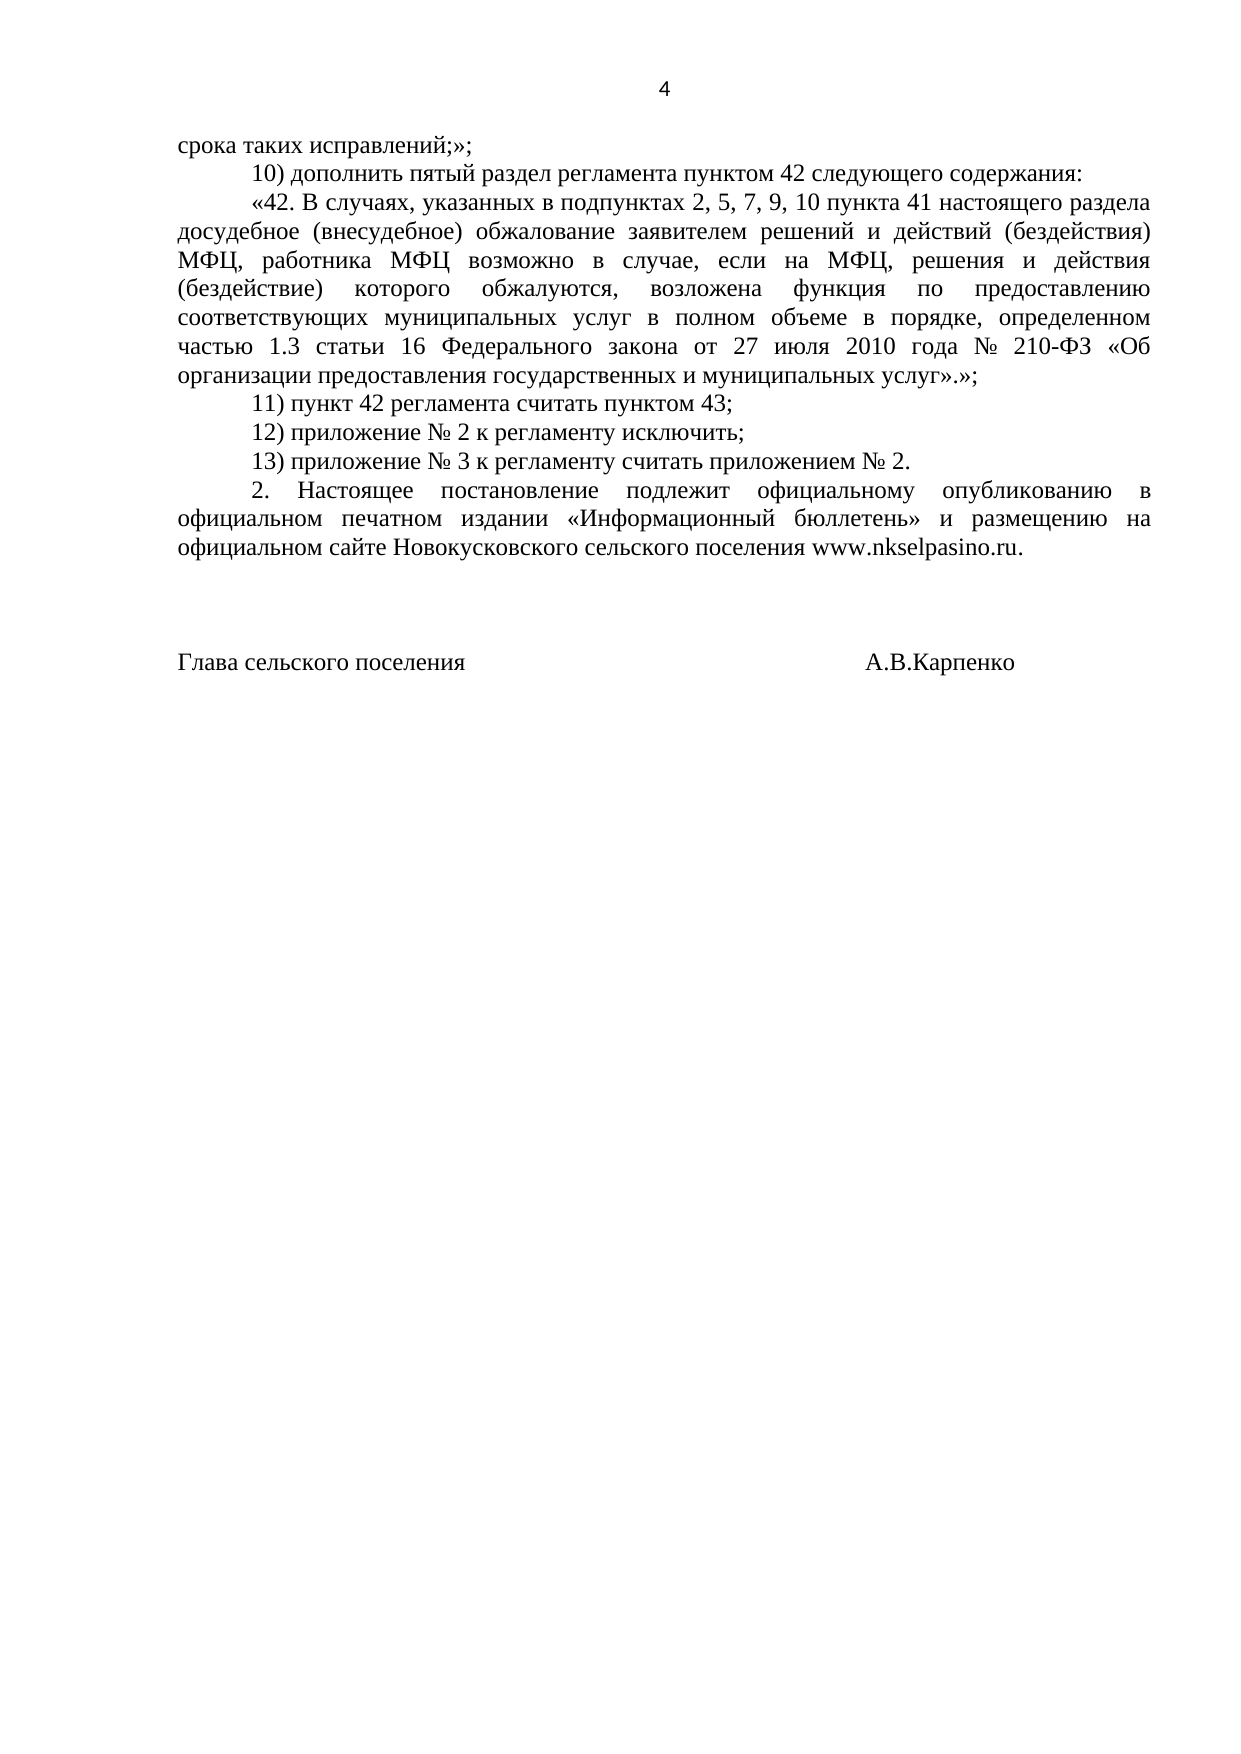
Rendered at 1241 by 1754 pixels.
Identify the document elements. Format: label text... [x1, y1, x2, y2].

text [177, 130, 1152, 158]
text 12) приложение № 2 к регламенту исключить; [177, 417, 1152, 446]
text Глава сельского поселения А.В.Карпенко [177, 647, 1152, 676]
text 2. Настоящее постановление подлежит официальному опубликованию в официальном печатном издании «Информационный бюллетень» и размещению на официальном сайте Новокусковского сельского поселения www.nkselpasino.ru. [177, 475, 1152, 561]
text 10) дополнить пятый раздел регламента пунктом 42 следующего содержания: [177, 158, 1152, 187]
text 11) пункт 42 регламента считать пунктом 43; [177, 388, 1152, 417]
text 13) приложение № 3 к регламенту считать приложением № 2. [177, 446, 1152, 475]
text «42. В случаях, указанных в подпунктах 2, 5, 7, 9, 10 пункта 41 настоящего раздела досудебное (внесудебное) обжалование заявителем решений и действий (бездействия) МФЦ, работника МФЦ возможно в случае, если на МФЦ, решения и действия (бездействие) которого обжалуются, возложена функция по предоставлению соответствующих муниципальных услуг в полном объеме в порядке, определенном частью 1.3 статьи 16 Федерального закона от 27 июля 2010 года № 210-ФЗ «Об организации предоставления государственных и муниципальных услуг».»; [177, 187, 1152, 388]
